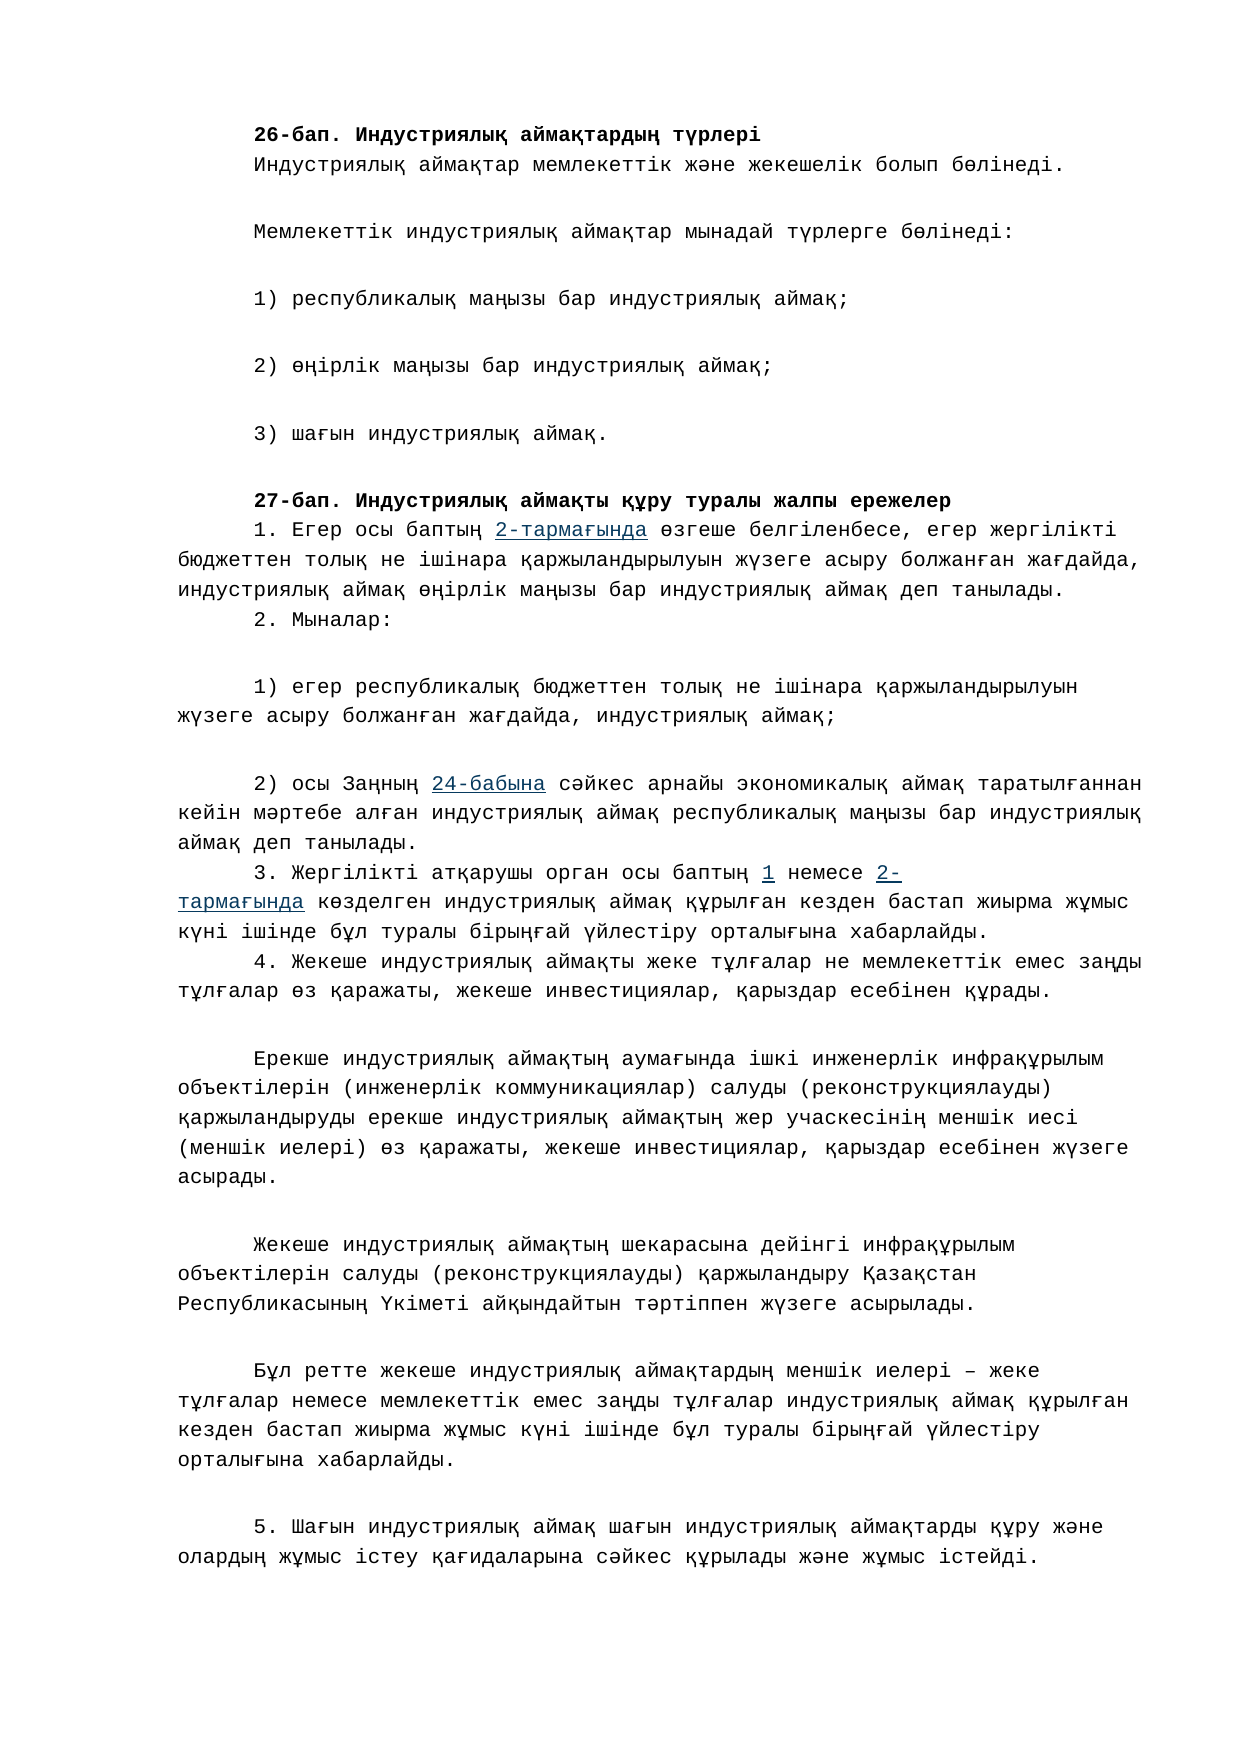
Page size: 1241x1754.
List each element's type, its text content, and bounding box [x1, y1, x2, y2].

text 26-бап. Индустриялық аймақтардың түрлері [177, 118, 1152, 148]
text 1) егер республикалық бюджеттен толық не ішінара қаржыландырылуын жүзеге асыру болжанған жағдайда, индустриялық аймақ; [177, 670, 1152, 729]
text 27-бап. Индустриялық аймақты құру туралы жалпы ережелер [177, 484, 1152, 513]
text 2) өңірлік маңызы бар индустриялық аймақ; [177, 349, 1152, 379]
text Жекеше индустриялық аймақтың шекарасына дейінгі инфрақұрылым объектілерін салуды (реконструкциялауды) қаржыландыру Қазақстан Республикасының Үкіметі айқындайтын тәртіппен жүзеге асырылады. [177, 1227, 1152, 1317]
text Бұл ретте жекеше индустриялық аймақтардың меншік иелері – жеке тұлғалар немесе мемлекеттік емес заңды тұлғалар индустриялық аймақ құрылған кезден бастап жиырма жұмыс күні ішінде бұл туралы бірыңғай үйлестіру орталығына хабарлайды. [177, 1354, 1152, 1473]
text 5. Шағын индустриялық аймақ шағын индустриялық аймақтарды құру және олардың жұмыс істеу қағидаларына сәйкес құрылады және жұмыс істейді. [177, 1510, 1152, 1570]
text Ерекше индустриялық аймақтың аумағында ішкі инженерлік инфрақұрылым объектілерін (инженерлік коммуникациялар) салуды (реконструкциялауды) қаржыландыруды ерекше индустриялық аймақтың жер учаскесінің меншік иесі (меншік иелері) өз қаражаты, жекеше инвестициялар, қарыздар есебінен жүзеге асырады. [177, 1042, 1152, 1190]
text 1. Егер осы баптың 2-тармағында өзгеше белгіленбесе, егер жергілікті бюджеттен толық не ішінара қаржыландырылуын жүзеге асыру болжанған жағдайда, индустриялық аймақ өңірлік маңызы бар индустриялық аймақ деп танылады. [177, 513, 1152, 602]
text 3) шағын индустриялық аймақ. [177, 417, 1152, 446]
text Индустриялық аймақтар мемлекеттік және жекешелік болып бөлінеді. [177, 148, 1152, 177]
text 4. Жекеше индустриялық аймақты жеке тұлғалар не мемлекеттік емес заңды тұлғалар өз қаражаты, жекеше инвестициялар, қарыздар есебінен құрады. [177, 945, 1152, 1004]
text 3. Жергілікті атқарушы орган осы баптың 1 немесе 2-тармағында көзделген индустриялық аймақ құрылған кезден бастап жиырма жұмыс күні ішінде бұл туралы бірыңғай үйлестіру орталығына хабарлайды. [177, 856, 1152, 945]
text 1) республикалық маңызы бар индустриялық аймақ; [177, 282, 1152, 312]
text 2. Мыналар: [177, 602, 1152, 632]
text Мемлекеттік индустриялық аймақтар мынадай түрлерге бөлінеді: [177, 215, 1152, 245]
text 2) осы Заңның 24-бабына сәйкес арнайы экономикалық аймақ таратылғаннан кейін мәртебе алған индустриялық аймақ республикалық маңызы бар индустриялық аймақ деп танылады. [177, 767, 1152, 856]
